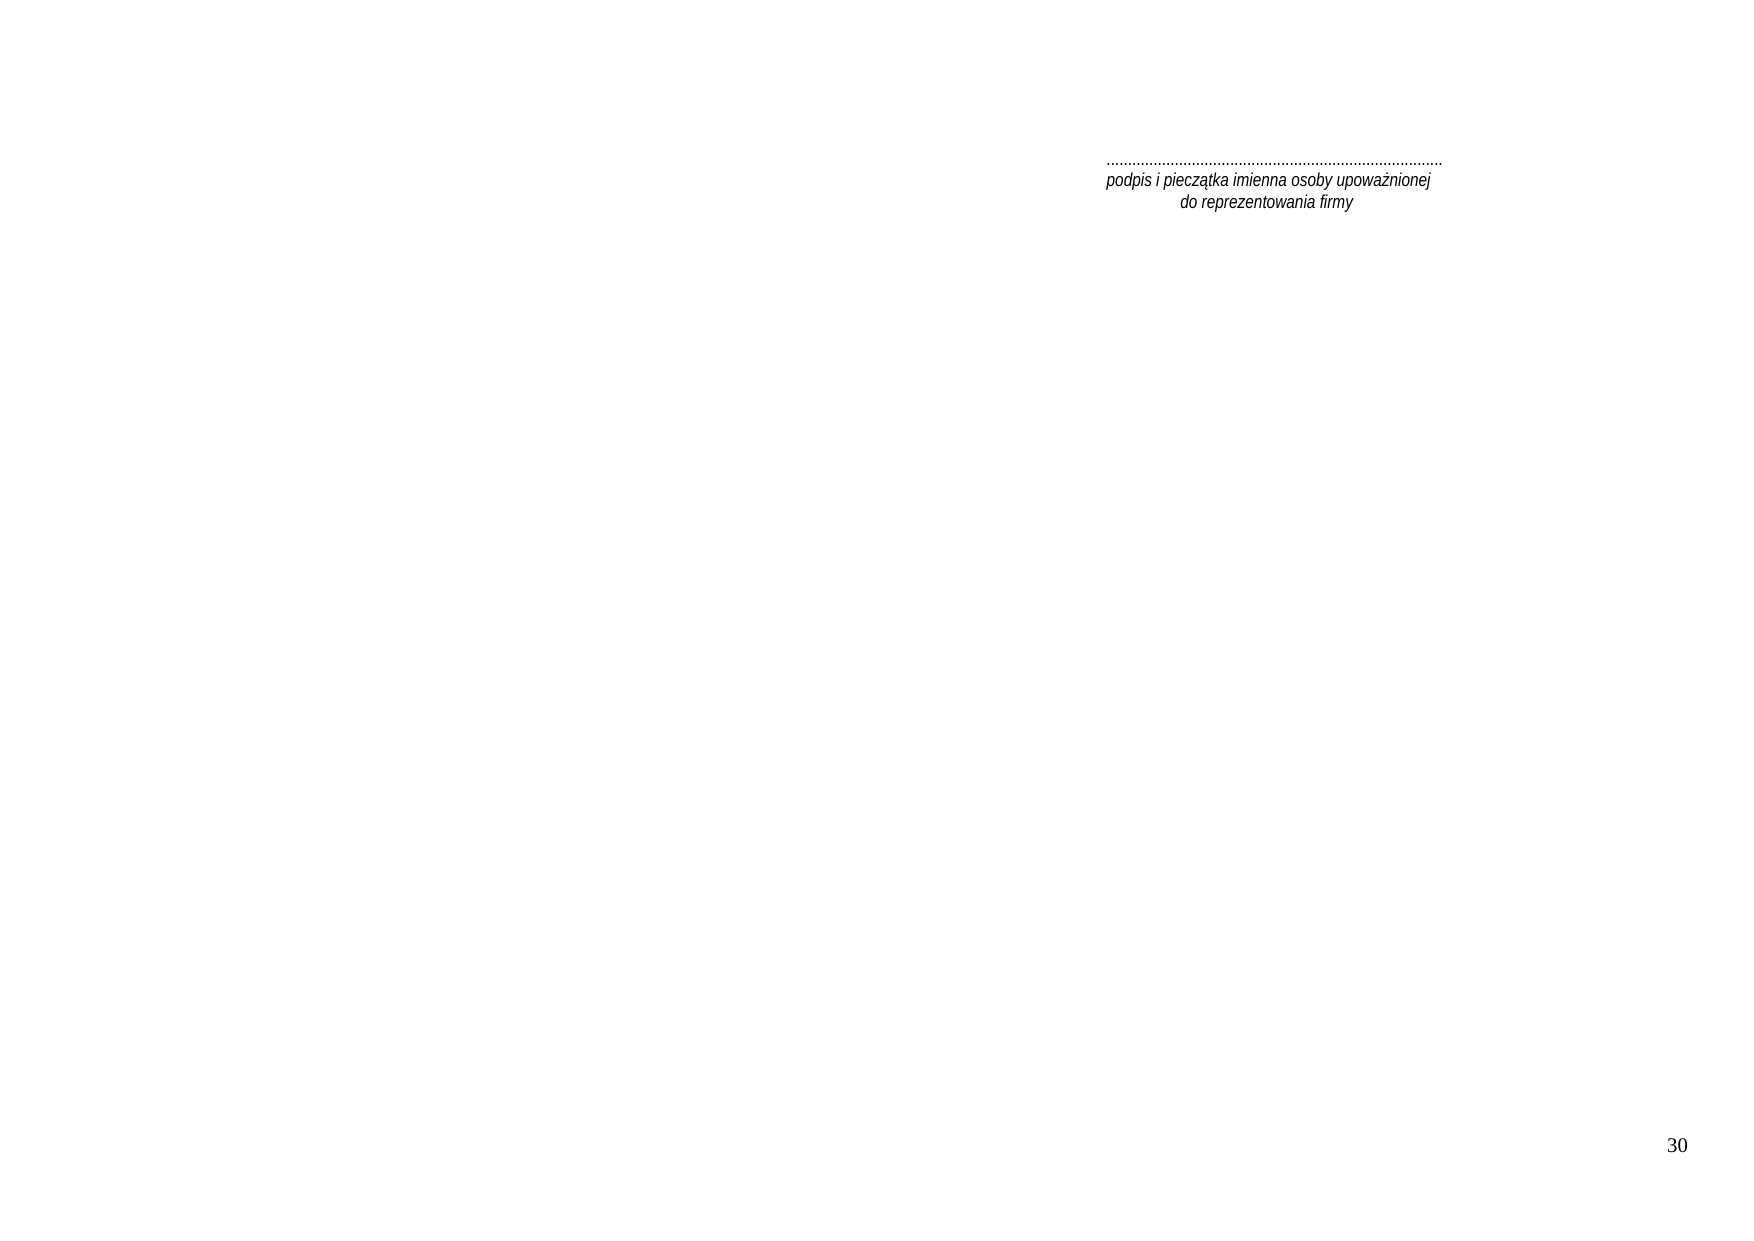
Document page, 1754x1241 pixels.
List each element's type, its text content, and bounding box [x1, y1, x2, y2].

text ............................................................................... [369, 148, 1687, 169]
text do reprezentowania firmy [148, 191, 1688, 212]
text podpis i pieczątka imienna osoby upoważnionej [148, 169, 1688, 191]
